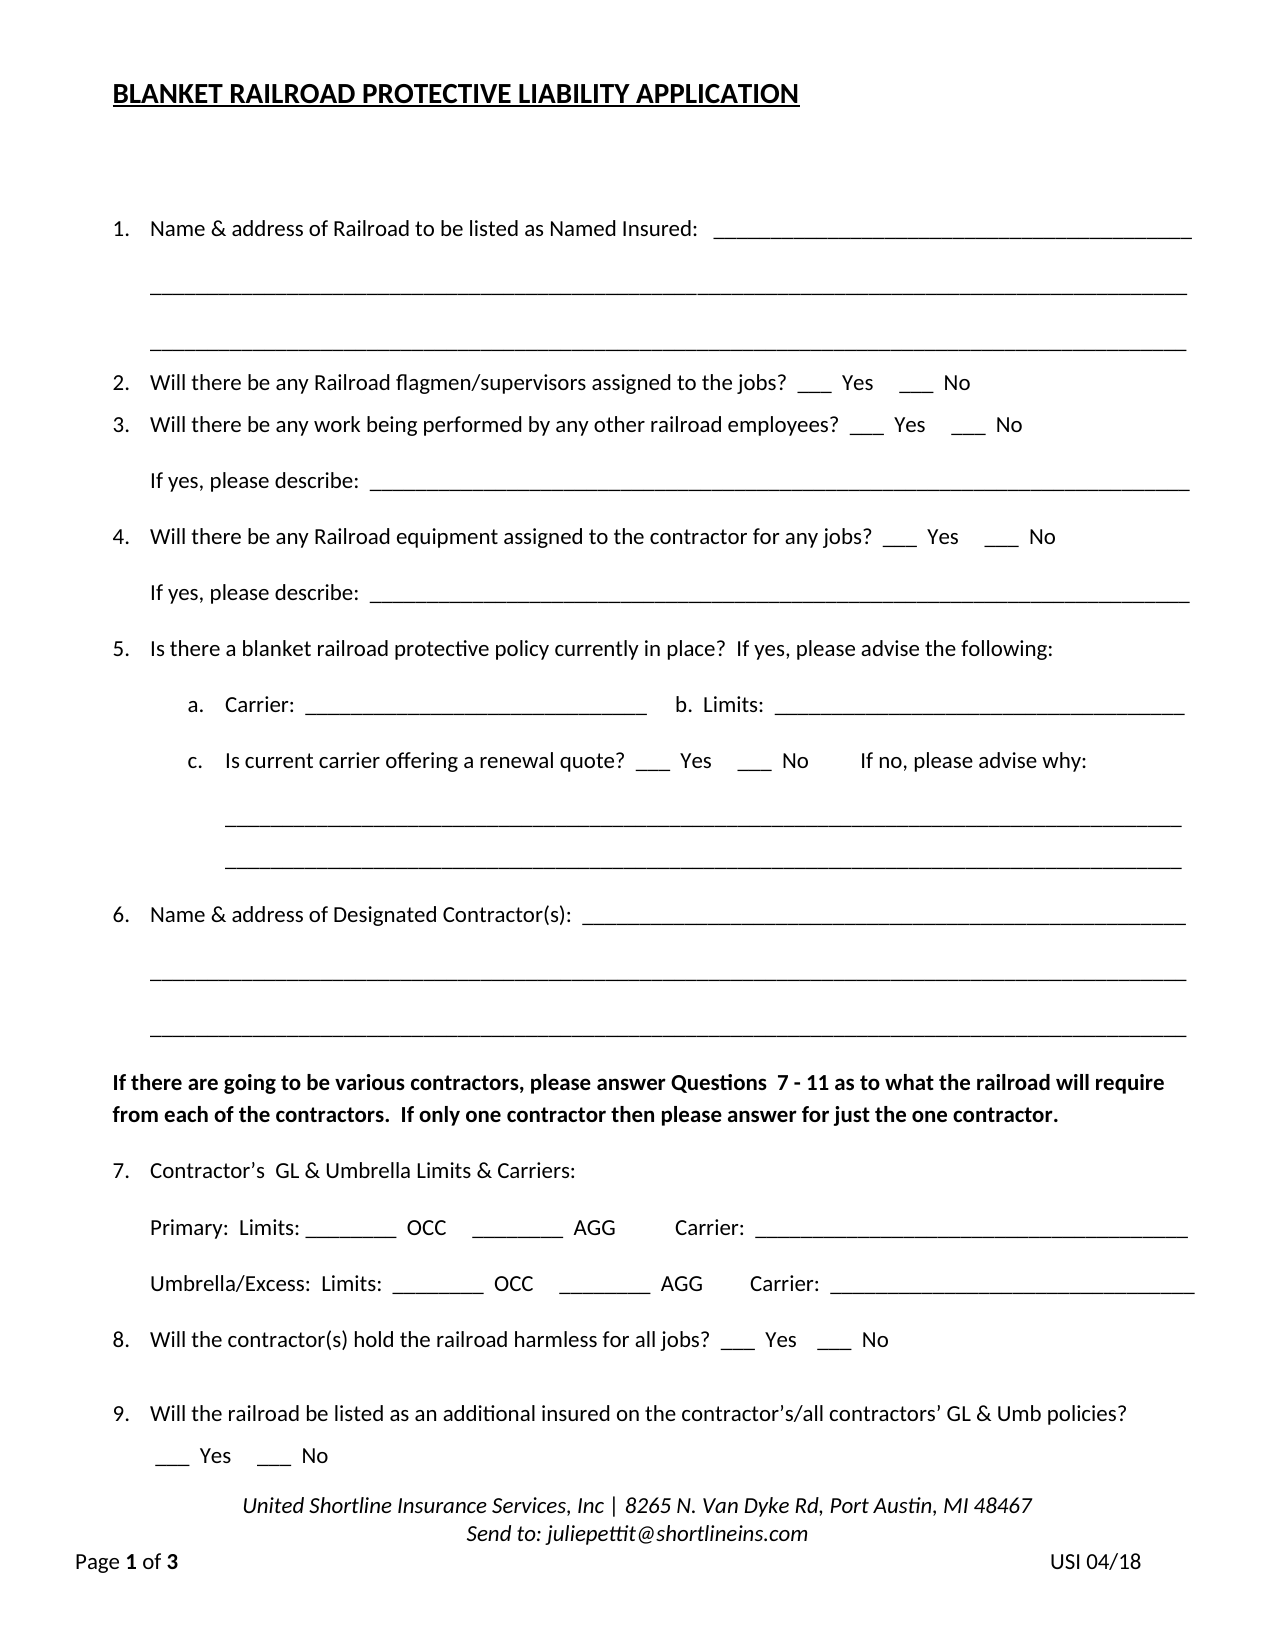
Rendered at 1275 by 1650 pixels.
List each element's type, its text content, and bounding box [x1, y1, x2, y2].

text from each of the contractors. If only one contractor then please answer for just the one contractor. [75, 1101, 1200, 1129]
list Will there be any Railroad equipment assigned to the contractor for any jobs? ___ Yes ___ No [112, 522, 1200, 550]
list ___________________________________________________________________________________________ [150, 326, 1200, 354]
list ___ Yes ___ No [150, 1441, 1200, 1469]
list ___________________________________________________________________________________________ [150, 270, 1200, 298]
list Carrier: ______________________________ b. Limits: ____________________________________ [187, 690, 1200, 718]
list ___________________________________________________________________________________________ [150, 956, 1200, 984]
list ____________________________________________________________________________________ [225, 844, 1200, 872]
list Name & address of Designated Contractor(s): _____________________________________________________ [112, 900, 1200, 928]
list Umbrella/Excess: Limits: ________ OCC ________ AGG Carrier: ________________________________ [150, 1269, 1200, 1297]
list Will there be any work being performed by any other railroad employees? ___ Yes ___ No [112, 410, 1200, 438]
list Will the contractor(s) hold the railroad harmless for all jobs? ___ Yes ___ No [112, 1325, 1200, 1353]
list Is current carrier offering a renewal quote? ___ Yes ___ No If no, please advise why: [187, 746, 1200, 774]
list If yes, please describe: ________________________________________________________________________ [150, 466, 1200, 494]
text If there are going to be various contractors, please answer Questions 7 - 11 as to what the railroad will require [75, 1068, 1200, 1096]
list Will the railroad be listed as an additional insured on the contractor’s/all contractors’ GL & Umb policies? [112, 1399, 1200, 1427]
list Primary: Limits: ________ OCC ________ AGG Carrier: ______________________________________ [150, 1213, 1200, 1241]
list ____________________________________________________________________________________ [225, 802, 1200, 830]
list Name & address of Railroad to be listed as Named Insured: __________________________________________ [112, 214, 1200, 242]
list If yes, please describe: ________________________________________________________________________ [150, 578, 1200, 606]
list ___________________________________________________________________________________________ [150, 1012, 1200, 1040]
list Is there a blanket railroad protective policy currently in place? If yes, please advise the following: [112, 634, 1200, 662]
list Contractor’s GL & Umbrella Limits & Carriers: [112, 1157, 1200, 1185]
list Will there be any Railroad flagmen/supervisors assigned to the jobs? ___ Yes ___ No [112, 368, 1200, 396]
